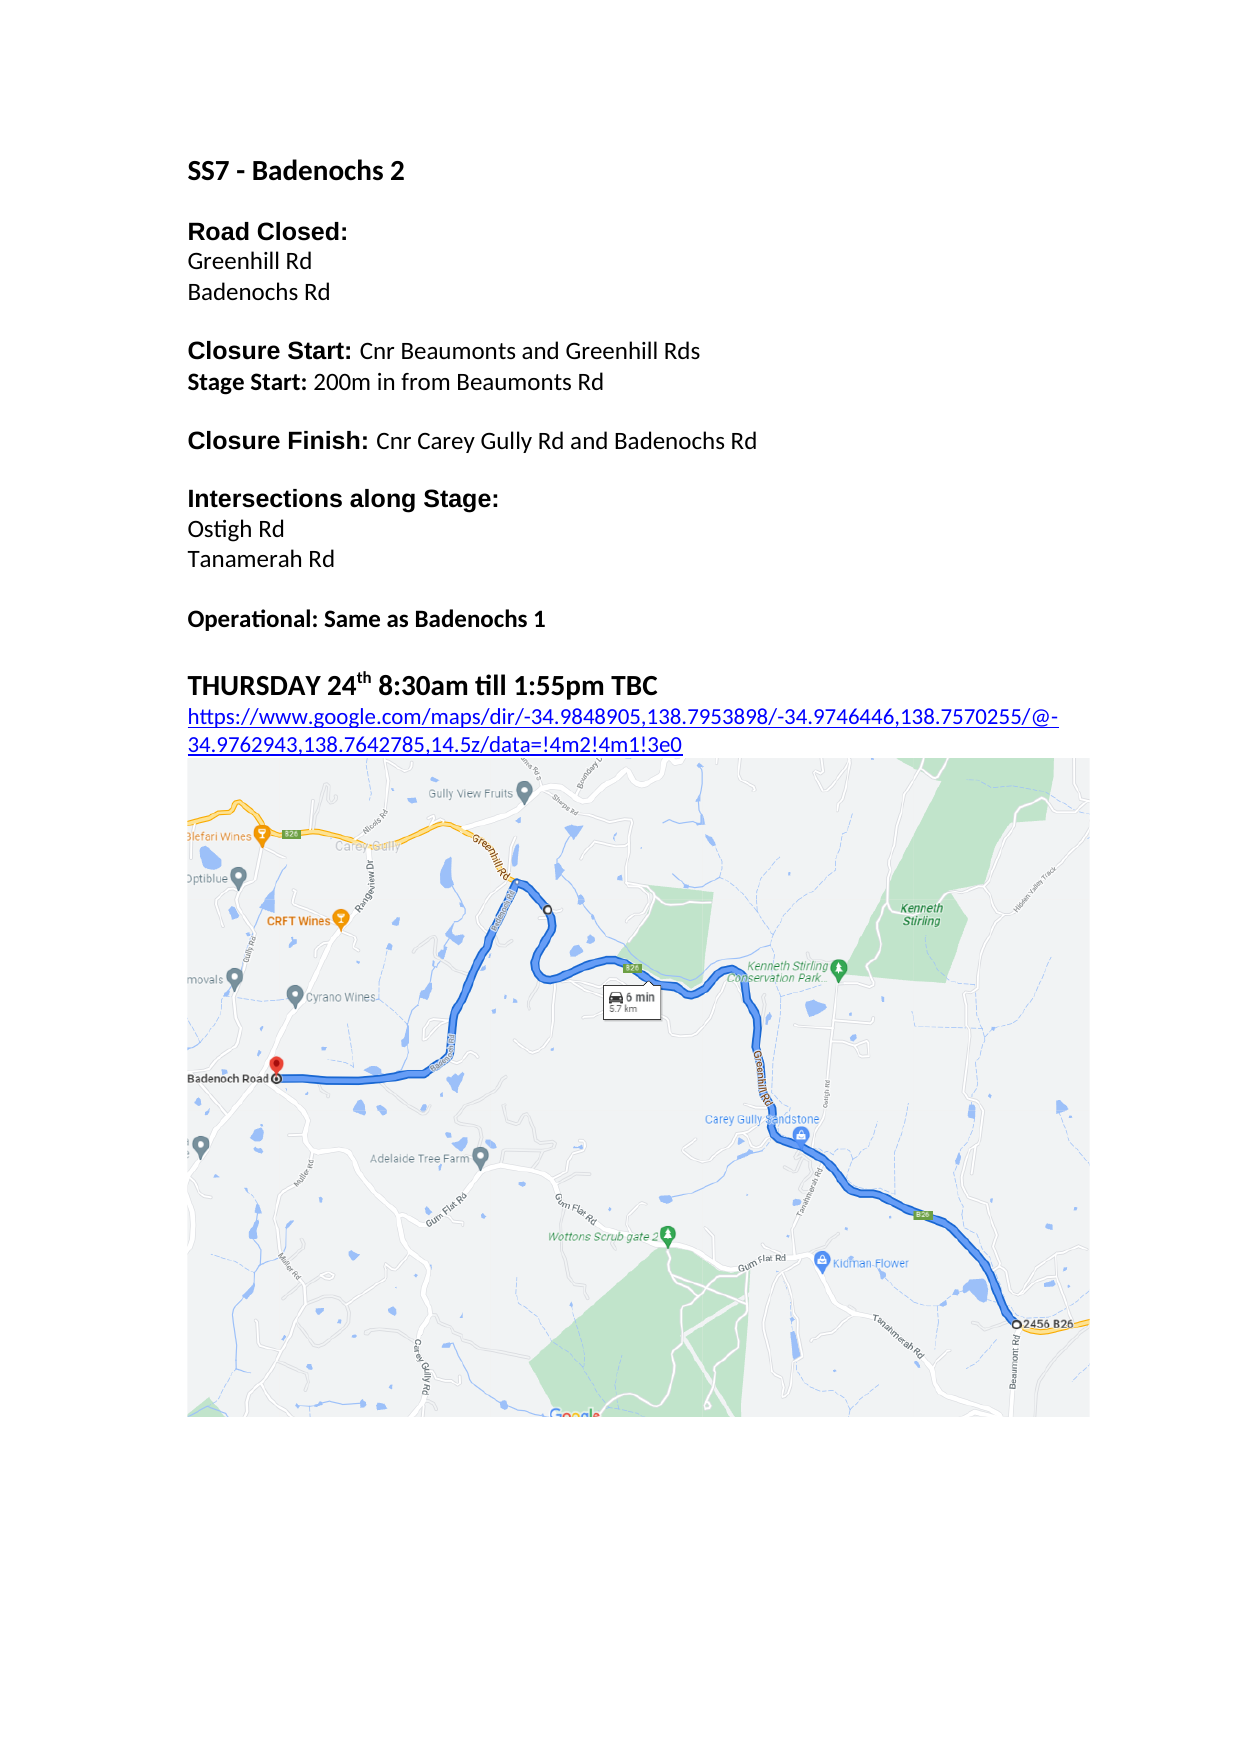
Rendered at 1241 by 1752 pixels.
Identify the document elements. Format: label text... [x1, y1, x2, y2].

text Tanamerah Rd [187, 543, 1090, 574]
picture [187, 758, 1090, 1417]
text Intersections along Stage: [187, 484, 1090, 513]
text Road Closed: [187, 217, 1090, 245]
subtitle SS7 - Badenochs 2 [187, 152, 1090, 188]
text Badenochs Rd [187, 276, 1090, 306]
text Closure Start: Cnr Beaumonts and Greenhill Rds [187, 335, 1090, 366]
text THURSDAY 24th 8:30am till 1:55pm TBC [187, 667, 1090, 702]
text Ostigh Rd [187, 513, 1090, 543]
text https://www.google.com/maps/dir/-34.9848905,138.7953898/-34.9746446,138.7570255/@-34.9762943,138.7642785,14.5z/data=!4m2!4m1!3e0 [187, 702, 1090, 758]
text Operational: Same as Badenochs 1 [187, 603, 1090, 633]
text Greenhill Rd [187, 245, 1090, 276]
text Closure Finish: Cnr Carey Gully Rd and Badenochs Rd [187, 425, 1090, 455]
text Stage Start: 200m in from Beaumonts Rd [187, 366, 1090, 396]
